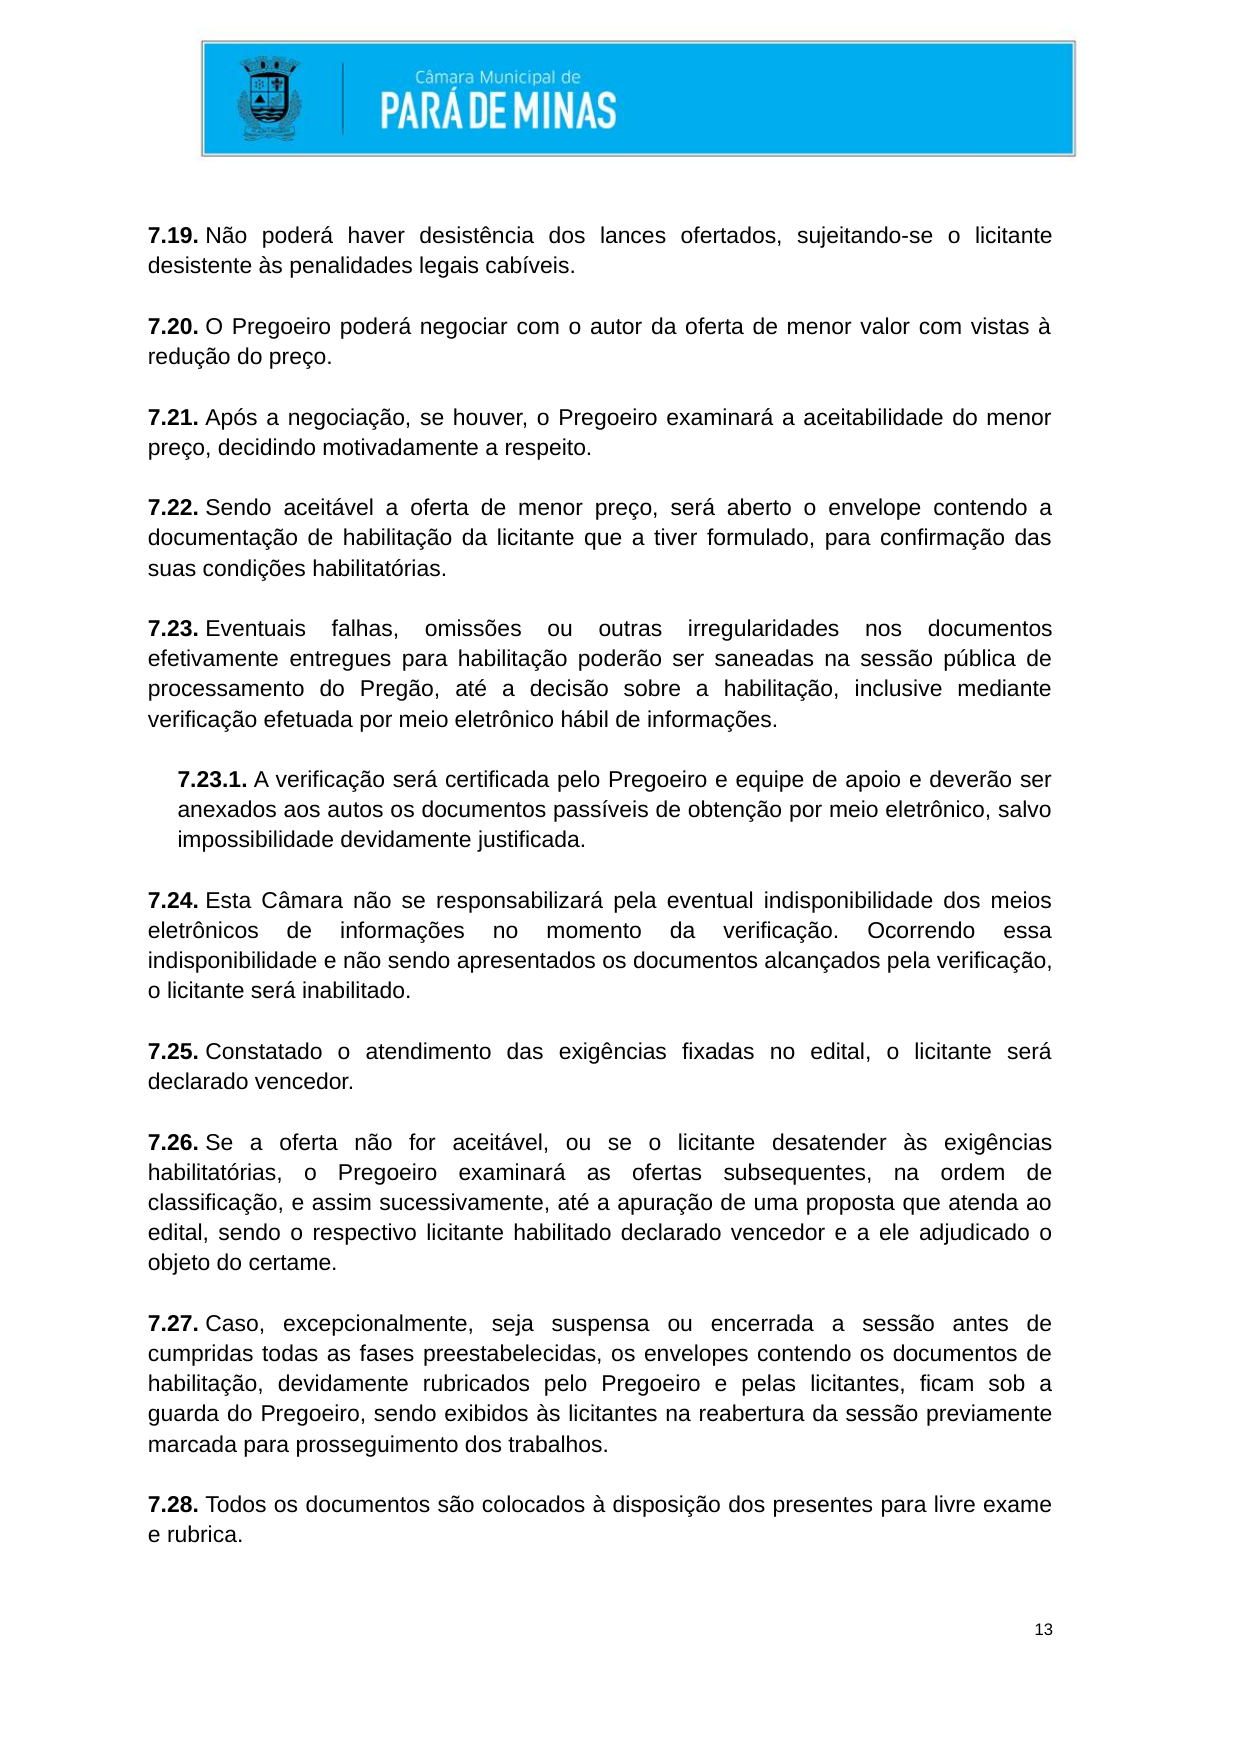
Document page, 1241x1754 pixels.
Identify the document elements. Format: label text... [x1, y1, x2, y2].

list Sendo aceitável a oferta de menor preço, será aberto o envelope contendo a documentação de habilitação da licitante que a tiver formulado, para confirmação das suas condições habilitatórias. [148, 494, 1053, 581]
list Esta Câmara não se responsabilizará pela eventual indisponibilidade dos meios eletrônicos de informações no momento da verificação. Ocorrendo essa indisponibilidade e não sendo apresentados os documentos alcançados pela verificação, o licitante será inabilitado. [148, 887, 1053, 1004]
list Caso, excepcionalmente, seja suspensa ou encerrada a sessão antes de cumpridas todas as fases preestabelecidas, os envelopes contendo os documentos de habilitação, devidamente rubricados pelo Pregoeiro e pelas licitantes, ficam sob a guarda do Pregoeiro, sendo exibidos às licitantes na reabertura da sessão previamente marcada para prosseguimento dos trabalhos. [148, 1310, 1053, 1457]
list O Pregoeiro poderá negociar com o autor da oferta de menor valor com vistas à redução do preço. [148, 313, 1053, 369]
list Eventuais falhas, omissões ou outras irregularidades nos documentos efetivamente entregues para habilitação poderão ser saneadas na sessão pública de processamento do Pregão, até a decisão sobre a habilitação, inclusive mediante verificação efetuada por meio eletrônico hábil de informações. [148, 615, 1053, 732]
list Se a oferta não for aceitável, ou se o licitante desatender às exigências habilitatórias, o Pregoeiro examinará as ofertas subsequentes, na ordem de classificação, e assim sucessivamente, até a apuração de uma proposta que atenda ao edital, sendo o respectivo licitante habilitado declarado vencedor e a ele adjudicado o objeto do certame. [148, 1128, 1053, 1276]
list Todos os documentos são colocados à disposição dos presentes para livre exame e rubrica. [148, 1491, 1053, 1547]
list Não poderá haver desistência dos lances ofertados, sujeitando-se o licitante desistente às penalidades legais cabíveis. [148, 222, 1053, 279]
list Após a negociação, se houver, o Pregoeiro examinará a aceitabilidade do menor preço, decidindo motivadamente a respeito. [148, 403, 1053, 460]
list A verificação será certificada pelo Pregoeiro e equipe de apoio e deverão ser anexados aos autos os documentos passíveis de obtenção por meio eletrônico, salvo impossibilidade devidamente justificada. [177, 766, 1053, 853]
picture [14, 28, 1241, 163]
list Constatado o atendimento das exigências fixadas no edital, o licitante será declarado vencedor. [148, 1038, 1053, 1094]
